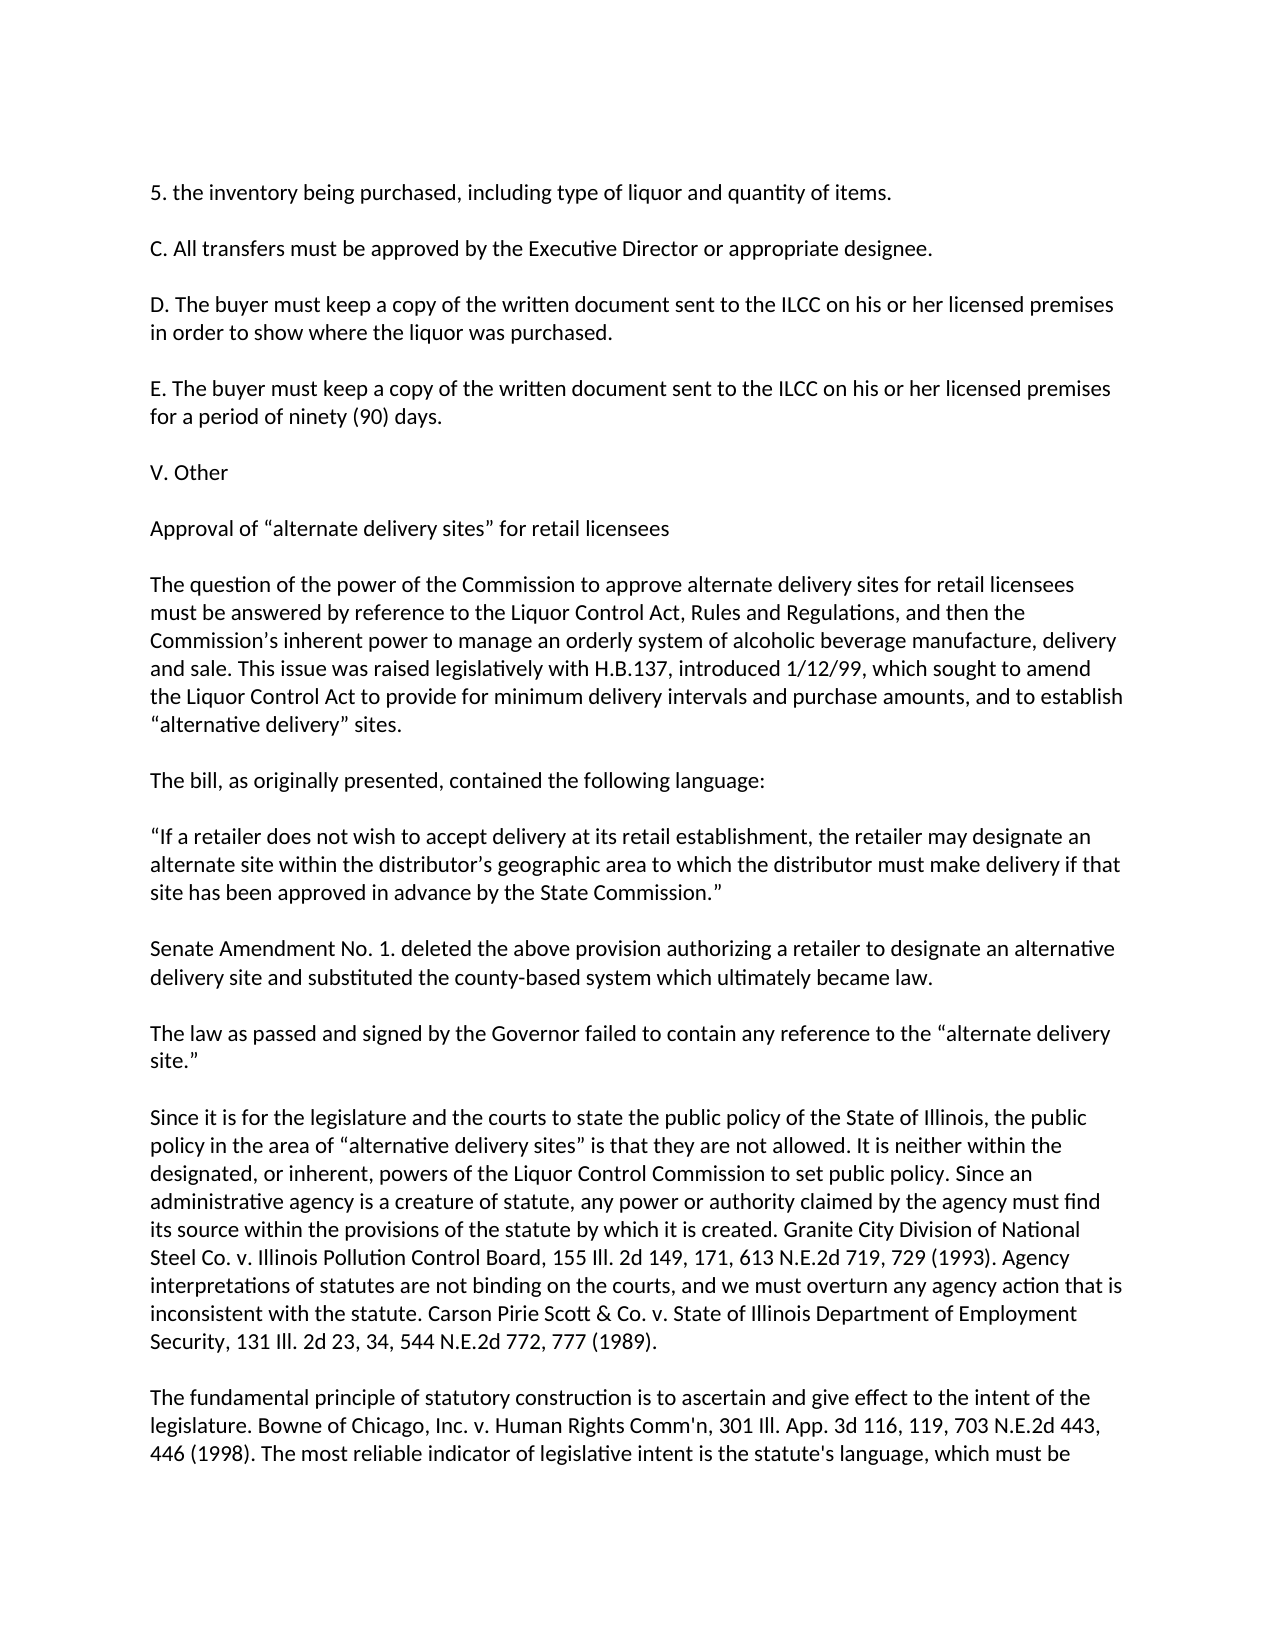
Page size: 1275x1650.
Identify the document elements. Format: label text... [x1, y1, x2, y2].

text Senate Amendment No. 1. deleted the above provision authorizing a retailer to designate an alternative delivery site and substituted the county-based system which ultimately became law. [150, 934, 1125, 991]
text Since it is for the legislature and the courts to state the public policy of the State of Illinois, the public policy in the area of “alternative delivery sites” is that they are not allowed. It is neither within the designated, or inherent, powers of the Liquor Control Commission to set public policy. Since an administrative agency is a creature of statute, any power or authority claimed by the agency must find its source within the provisions of the statute by which it is created. Granite City Division of National Steel Co. v. Illinois Pollution Control Board, 155 Ill. 2d 149, 171, 613 N.E.2d 719, 729 (1993). Agency interpretations of statutes are not binding on the courts, and we must overturn any agency action that is inconsistent with the statute. Carson Pirie Scott & Co. v. State of Illinois Department of Employment Security, 131 Ill. 2d 23, 34, 544 N.E.2d 772, 777 (1989). [150, 1103, 1125, 1355]
text “If a retailer does not wish to accept delivery at its retail establishment, the retailer may designate an alternate site within the distributor’s geographic area to which the distributor must make delivery if that site has been approved in advance by the State Commission.” [150, 822, 1125, 907]
text The law as passed and signed by the Governor failed to contain any reference to the “alternate delivery site.” [150, 1019, 1125, 1075]
text The bill, as originally presented, contained the following language: [150, 766, 1125, 794]
text C. All transfers must be approved by the Executive Director or appropriate designee. [150, 234, 1125, 262]
text V. Other [150, 458, 1125, 486]
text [150, 1383, 1125, 1467]
text Approval of “alternate delivery sites” for retail licensees [150, 514, 1125, 542]
text 5. the inventory being purchased, including type of liquor and quantity of items. [150, 178, 1125, 206]
text D. The buyer must keep a copy of the written document sent to the ILCC on his or her licensed premises in order to show where the liquor was purchased. [150, 290, 1125, 346]
text The question of the power of the Commission to approve alternate delivery sites for retail licensees must be answered by reference to the Liquor Control Act, Rules and Regulations, and then the Commission’s inherent power to manage an orderly system of alcoholic beverage manufacture, delivery and sale. This issue was raised legislatively with H.B.137, introduced 1/12/99, which sought to amend the Liquor Control Act to provide for minimum delivery intervals and purchase amounts, and to establish “alternative delivery” sites. [150, 570, 1125, 738]
text E. The buyer must keep a copy of the written document sent to the ILCC on his or her licensed premises for a period of ninety (90) days. [150, 374, 1125, 430]
